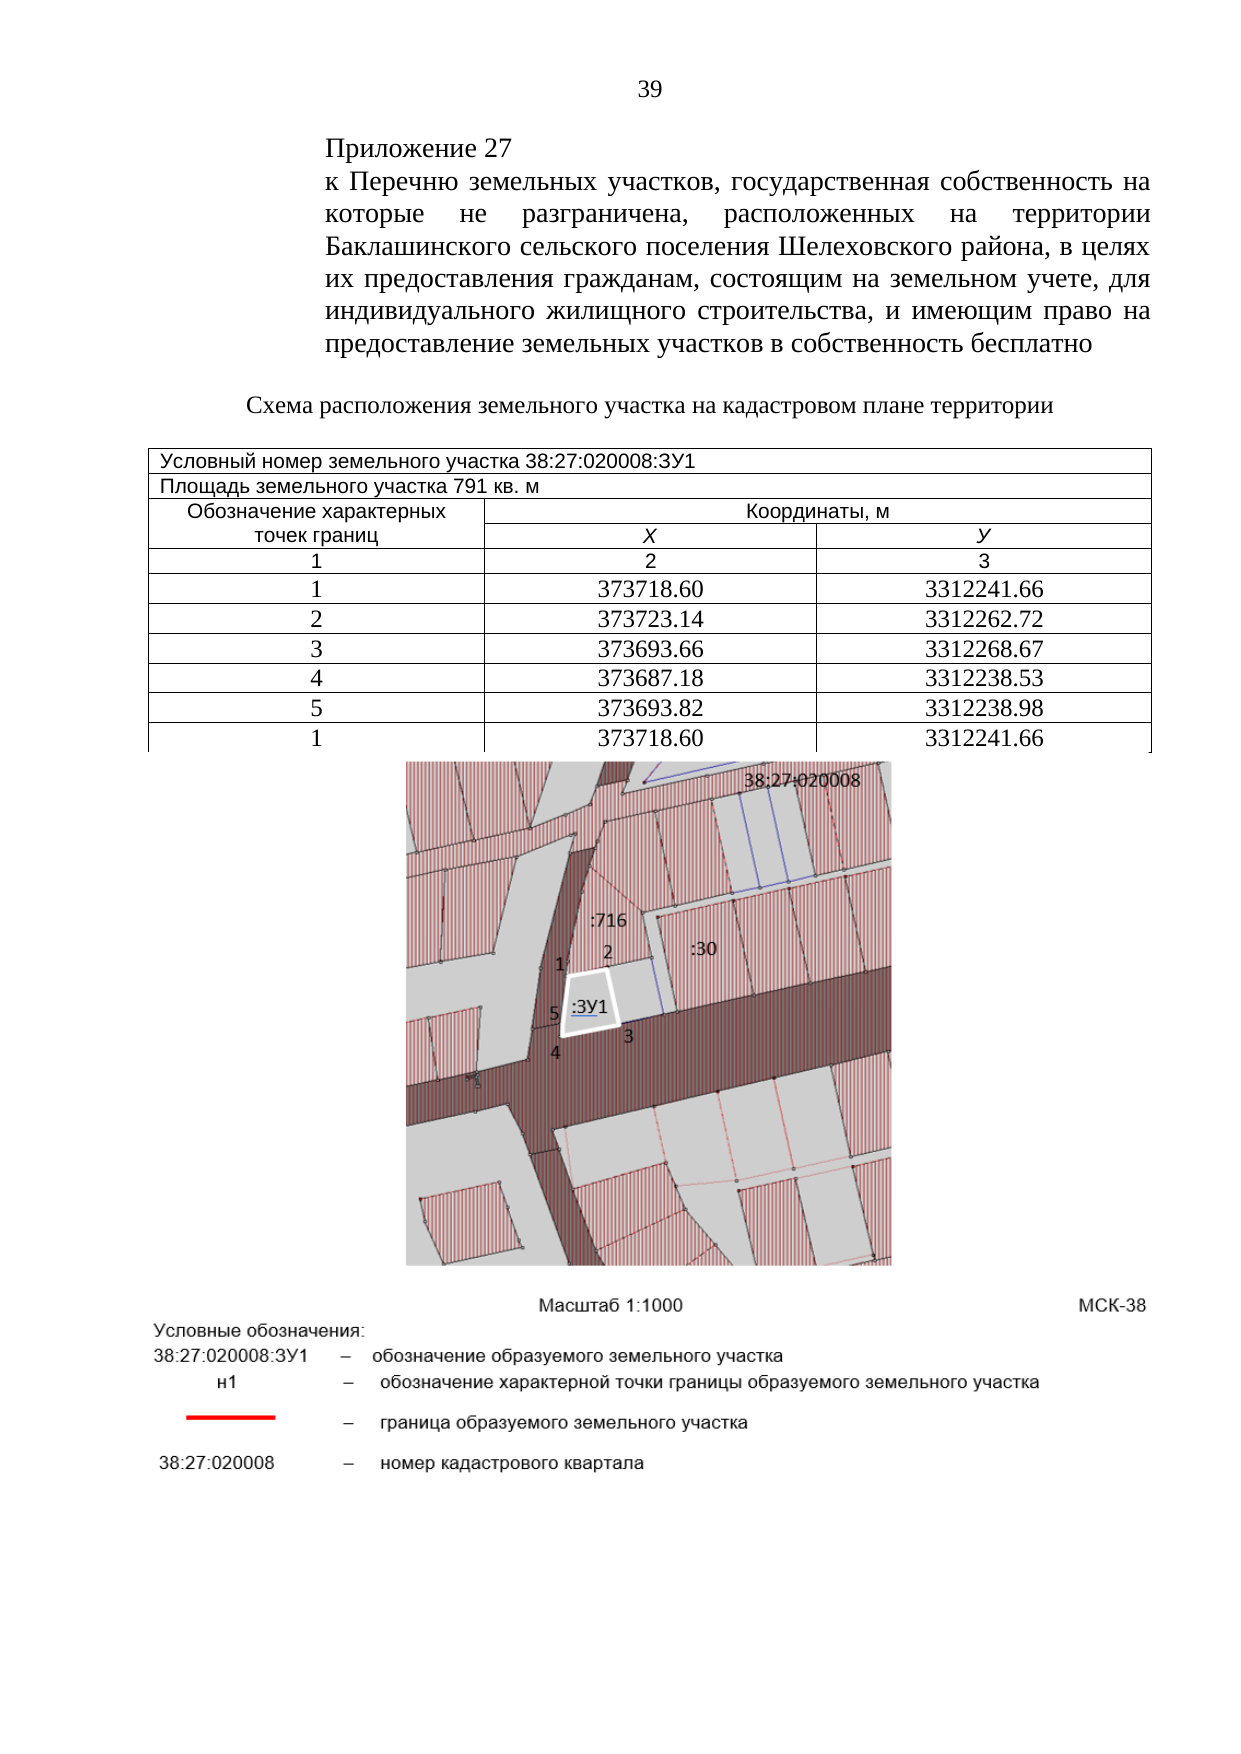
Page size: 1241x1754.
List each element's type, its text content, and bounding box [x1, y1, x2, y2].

table_cell 3312241.66 [817, 723, 1151, 752]
table_cell У [817, 524, 1151, 548]
table_cell 373687.18 [485, 664, 816, 692]
table_cell 373718.60 [485, 574, 816, 603]
picture [147, 752, 1149, 1493]
table_cell 3 [817, 549, 1151, 573]
table_cell Х [485, 524, 816, 548]
table_cell 1 [149, 574, 484, 603]
text к Перечню земельных участков, государственная собственность на которые не разграничена, расположенных на территории Баклашинского сельского поселения Шелеховского района, в целях их предоставления гражданам, состоящим на земельном учете, для индивидуального жилищного строительства, и имеющим право на предоставление земельных участков в собственность бесплатно [325, 164, 1152, 358]
table_cell 3312238.98 [817, 693, 1151, 722]
table_cell 3312238.53 [817, 664, 1151, 692]
table_cell 1 [149, 723, 484, 752]
table_cell 3312268.67 [817, 634, 1151, 662]
table_cell 4 [149, 664, 484, 692]
table_cell 373693.82 [485, 693, 816, 722]
table_cell 373723.14 [485, 604, 816, 633]
table_header Условный номер земельного участка 38:27:020008:ЗУ1 [149, 449, 1151, 473]
table_cell 5 [149, 693, 484, 722]
table_cell 373693.66 [485, 634, 816, 662]
table_cell 373718.60 [485, 723, 816, 752]
text Приложение 27 [325, 131, 1152, 164]
table_cell 3 [149, 634, 484, 662]
table_cell 2 [485, 549, 816, 573]
text Схема расположения земельного участка на кадастровом плане территории [148, 391, 1152, 419]
table_cell Координаты, м [485, 499, 1151, 523]
table_cell 2 [149, 604, 484, 633]
table_cell 1 [149, 549, 484, 573]
table_cell Обозначение характерных точек границ [149, 499, 484, 548]
table_cell 3312241.66 [817, 574, 1151, 603]
table_cell Площадь земельного участка 791 кв. м [149, 474, 1151, 498]
table_cell 3312262.72 [817, 604, 1151, 633]
